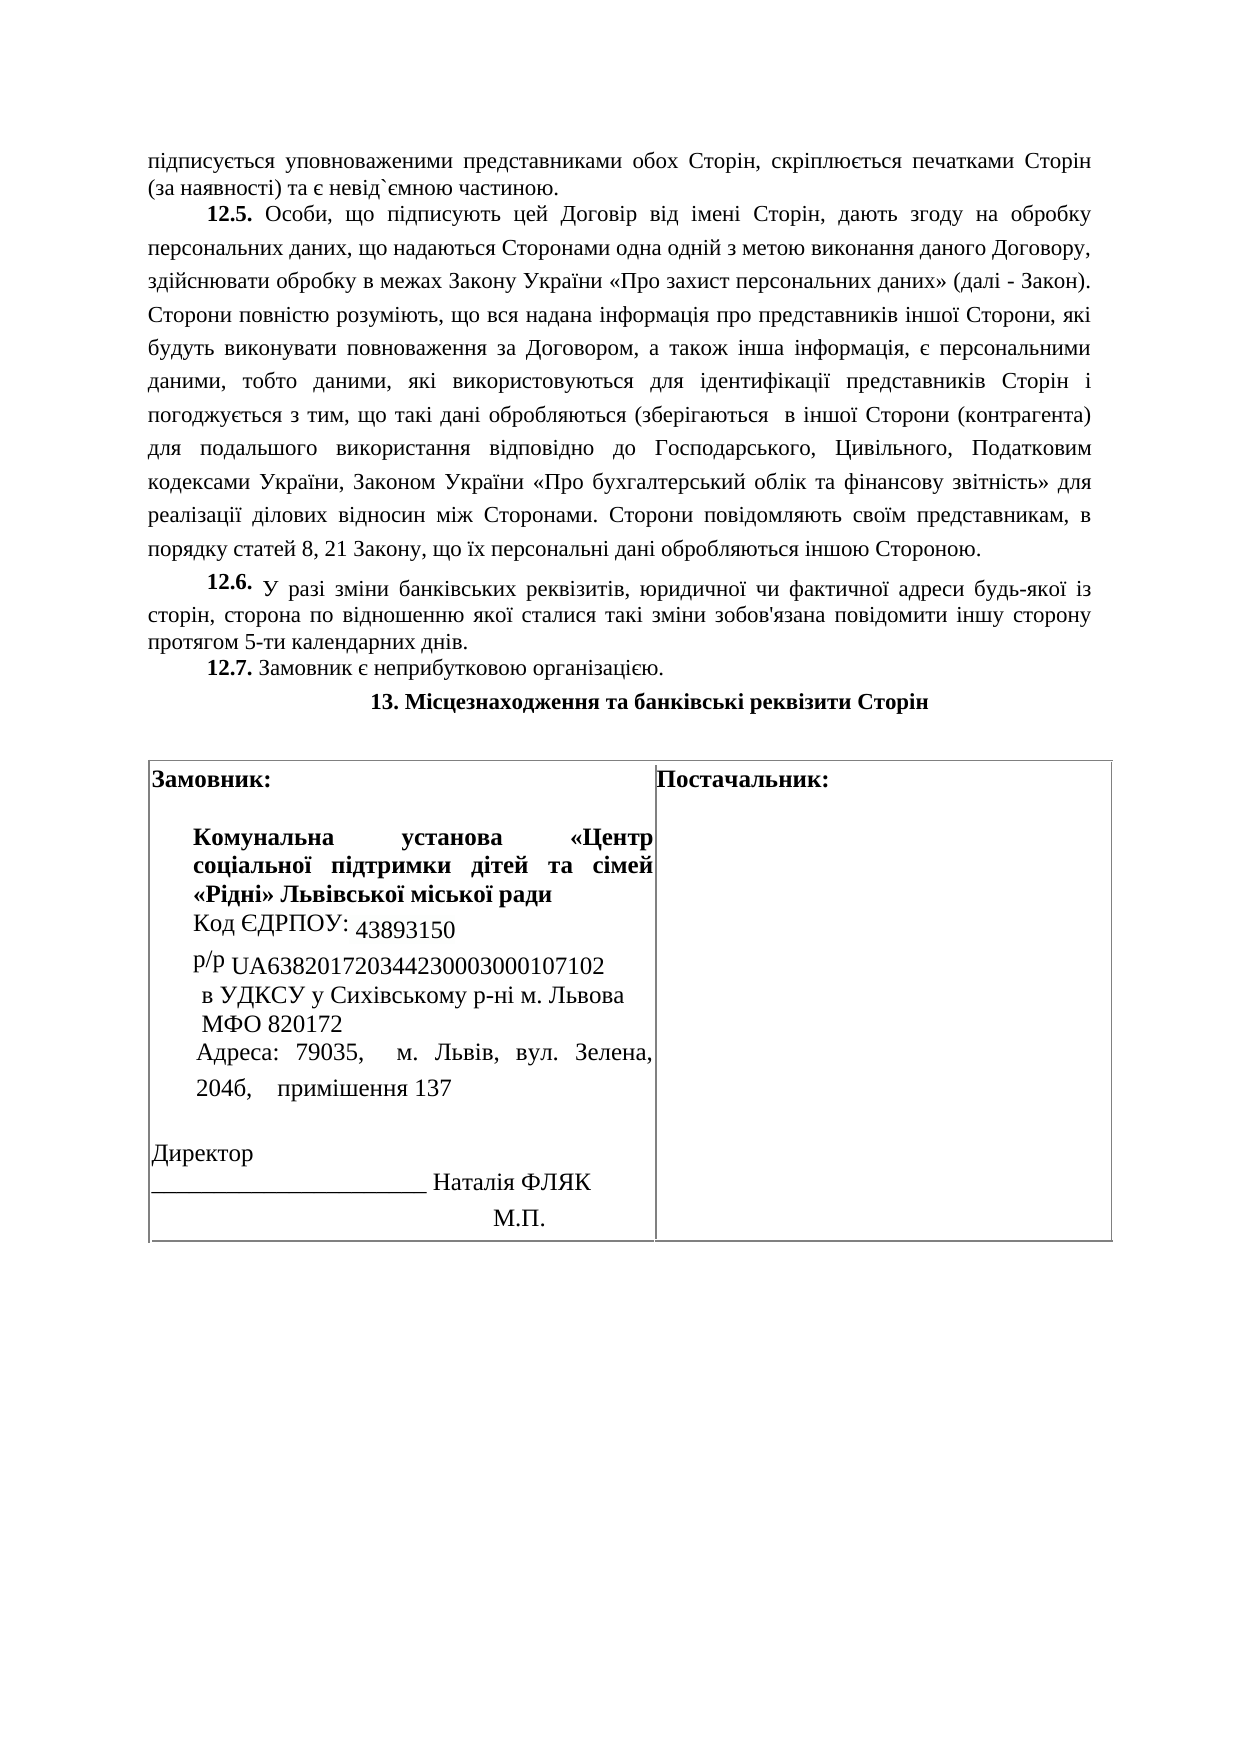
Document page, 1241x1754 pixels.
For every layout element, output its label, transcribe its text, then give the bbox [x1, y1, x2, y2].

table_header Постачальник: [655, 763, 1111, 1240]
text 12.7. Замовник є неприбутковою організацією. [148, 654, 1093, 688]
text 12.5. Особи, що підписують цей Договір від імені Сторін, дають згоду на обробку персональних даних, що надаються Сторонами одна одній з метою виконання даного Договору, здійснювати обробку в межах Закону України «Про захист персональних даних» (далі - Закон). Сторони повністю розуміють, що вся надана інформація про представників іншої Сторони, які будуть виконувати повноваження за Договором, а також інша інформація, є персональними даними, тобто даними, які використовуються для ідентифікації представників Сторін і погоджується з тим, що такі дані обробляються (зберігаються в іншої Сторони (контрагента) для подальшого використання відповідно до Господарського, Цивільного, Податковим кодексами України, Законом України «Про бухгалтерський облік та фінансову звітність» для реалізації ділових відносин між Сторонами. Сторони повідомляють своїм представникам, в порядку статей 8, 21 Закону, що їх персональні дані обробляються іншою Стороною. [148, 200, 1093, 568]
text 13. Місцезнаходження та банківські реквізити Сторін [148, 688, 1093, 714]
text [148, 148, 1093, 200]
text 12.6. У разі зміни банківських реквізитів, юридичної чи фактичної адреси будь-якої із сторін, сторона по відношенню якої сталися такі зміни зобов'язана повідомити іншу сторону протягом 5-ти календарних днів. [148, 568, 1093, 654]
table_header Замовник: Комунальна установа «Центр соціальної підтримки дітей та сімей «Рідні» Львівської міської ради Код ЄДРПОУ: 43893150 р/р UA638201720344230003000107102 в УДКСУ у Сихівському р-ні м. Львова МФО 820172 Адреса: 79035, м. Львів, вул. Зелена, 204б, примішення 137 Директор ______________________ Наталія ФЛЯК М.П. [152, 761, 655, 1240]
